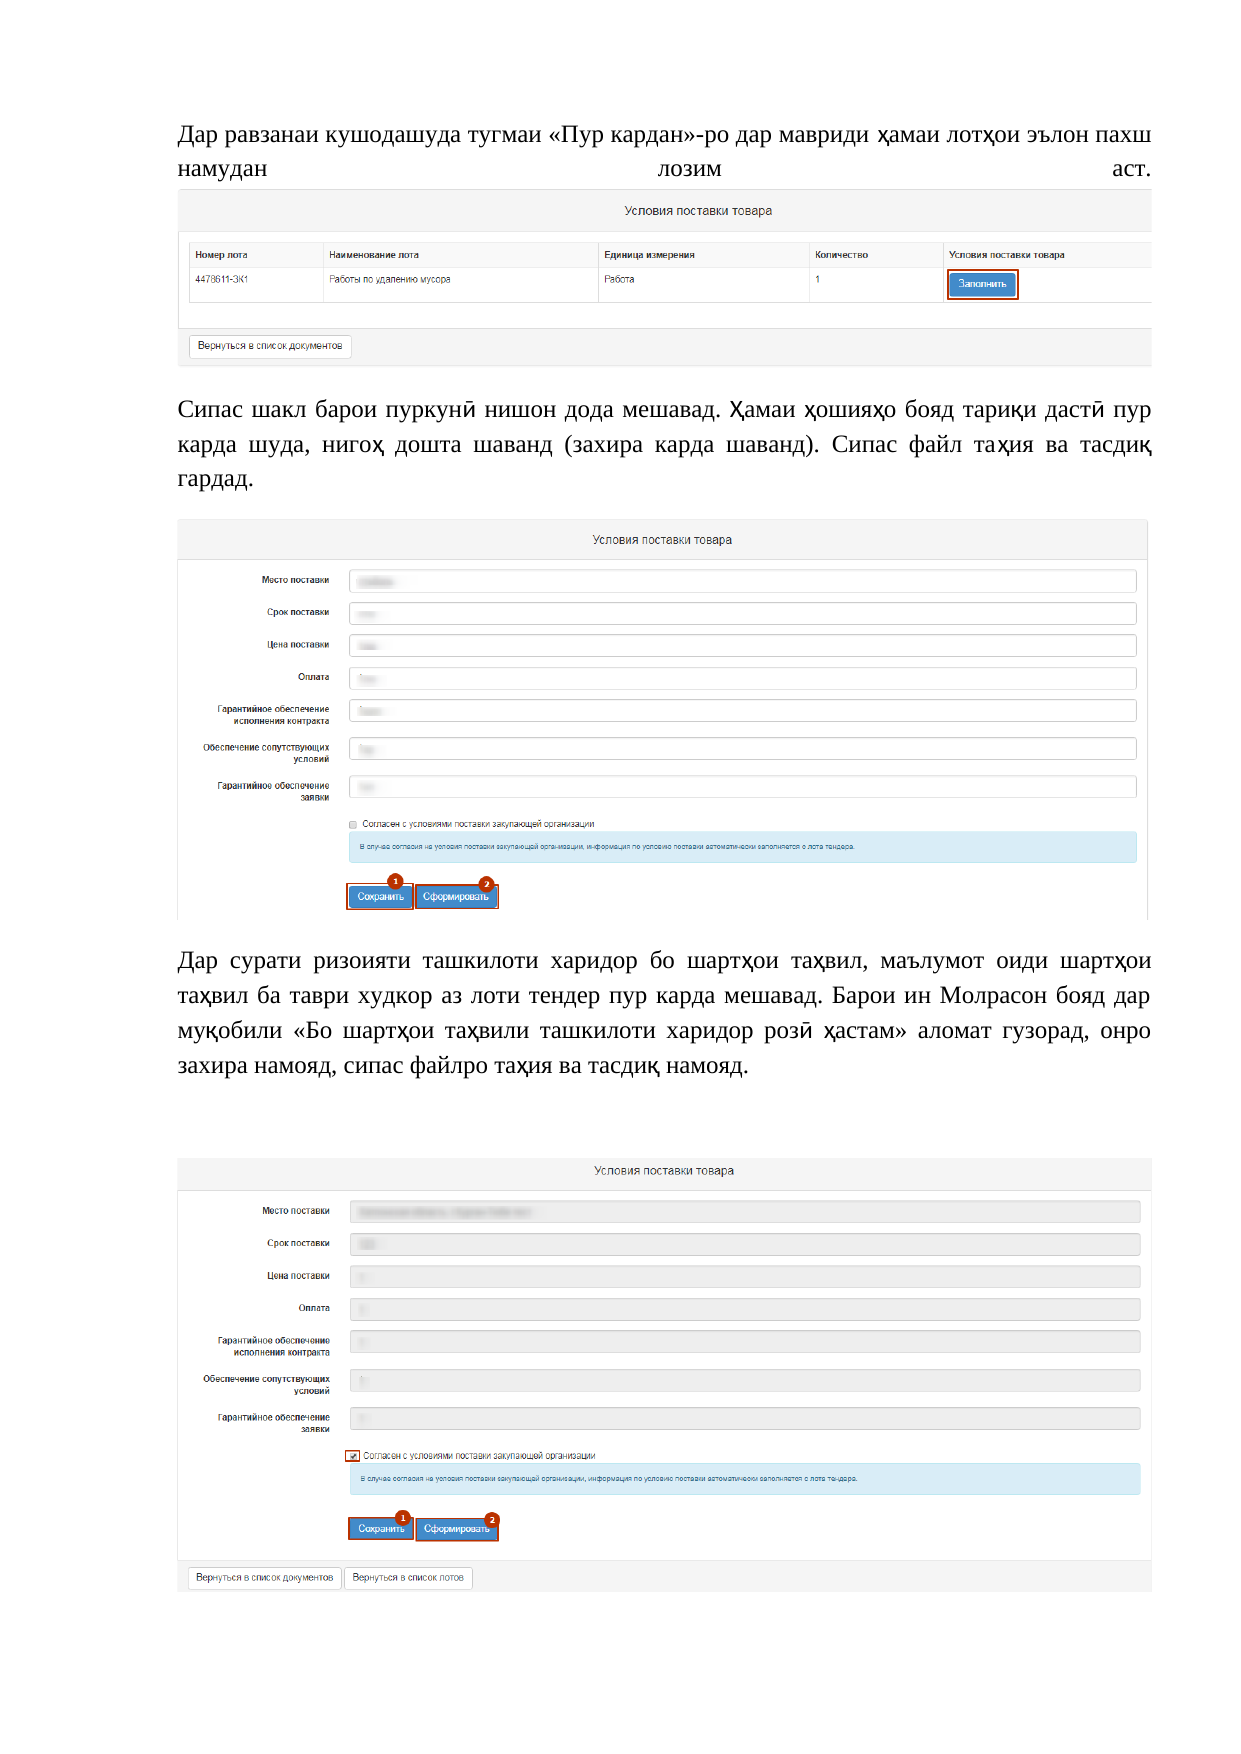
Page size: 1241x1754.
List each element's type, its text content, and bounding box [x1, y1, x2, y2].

picture [177, 185, 1152, 369]
picture [177, 517, 1152, 920]
text Сипас шакл барои пуркунӣ нишон дода мешавад. Ҳамаи ҳошияҳо бояд тариқи дастӣ пур карда шуда, нигоҳ дошта шаванд (захира карда шаванд). Сипас файл таҳия ва тасдиқ гардад. [177, 393, 1152, 492]
picture [177, 1158, 1152, 1592]
text Дар равзанаи кушодашуда тугмаи «Пур кардан»-ро дар мавриди ҳамаи лотҳои эълон пахш намудан лозим аст. [177, 118, 1152, 185]
text Дар сурати ризоияти ташкилоти харидор бо шартҳои таҳвил, маълумот оиди шартҳои таҳвил ба таври худкор аз лоти тендер пур карда мешавад. Барои ин Молрасон бояд дар муқобили «Бо шартҳои таҳвили ташкилоти харидор розӣ ҳастам» аломат гузорад, онро захира намояд, сипас файлро таҳия ва тасдиқ намояд. [177, 944, 1152, 1080]
